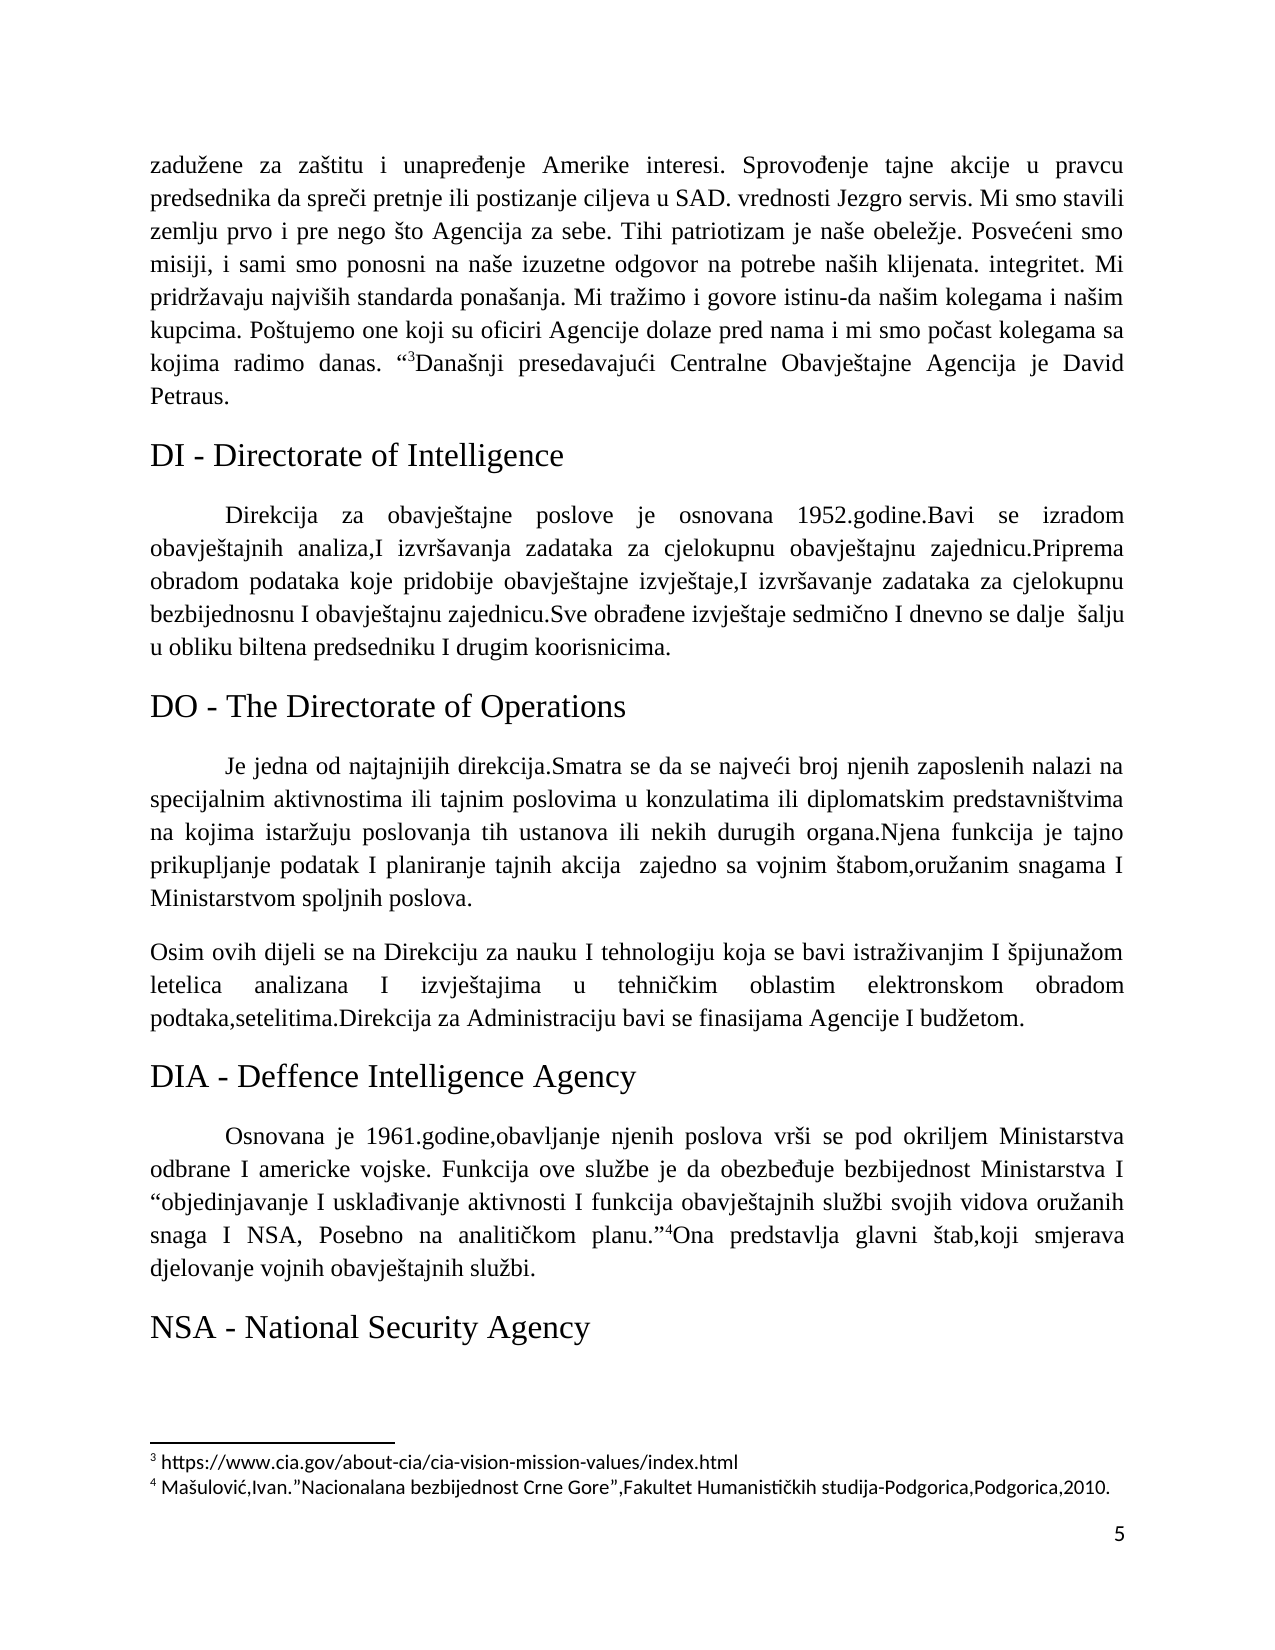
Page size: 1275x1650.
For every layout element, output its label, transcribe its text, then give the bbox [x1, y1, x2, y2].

text NSA - National Security Agency [150, 1307, 1125, 1346]
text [150, 150, 1125, 410]
text DO - The Directorate of Operations [150, 686, 1125, 724]
text Direkcija za obavještajne poslove je osnovana 1952.godine.Bavi se izradom obavještajnih analiza,I izvršavanja zadataka za cjelokupnu obavještajnu zajednicu.Priprema obradom podataka koje pridobije obavještajne izvještaje,I izvršavanje zadataka za cjelokupnu bezbijednosnu I obavještajnu zajednicu.Sve obrađene izvještaje sedmično I dnevno se dalje šalju u obliku biltena predsedniku I drugim koorisnicima. [150, 500, 1125, 661]
text DIA - Deffence Intelligence Agency [150, 1057, 1125, 1095]
text DI - Directorate of Intelligence [150, 435, 1125, 473]
text Je jedna od najtajnijih direkcija.Smatra se da se najveći broj njenih zaposlenih nalazi na specijalnim aktivnostima ili tajnim poslovima u konzulatima ili diplomatskim predstavništvima na kojima istaržuju poslovanja tih ustanova ili nekih durugih organa.Njena funkcija je tajno prikupljanje podatak I planiranje tajnih akcija zajedno sa vojnim štabom,oružanim snagama I Ministarstvom spoljnih poslova. [150, 751, 1125, 912]
text Osnovana je 1961.godine,obavljanje njenih poslova vrši se pod okriljem Ministarstva odbrane I americke vojske. Funkcija ove službe je da obezbeđuje bezbijednost Ministarstva I “objedinjavanje I usklađivanje aktivnosti I funkcija obavještajnih službi svojih vidova oružanih snaga I NSA, Posebno na analitičkom planu.”Ona predstavlja glavni štab,koji smjerava djelovanje vojnih obavještajnih službi. [150, 1121, 1125, 1282]
text Osim ovih dijeli se na Direkciju za nauku I tehnologiju koja se bavi istraživanjim I špijunažom letelica analizana I izvještajima u tehničkim oblastim elektronskom obradom podtaka,setelitima.Direkcija za Administraciju bavi se finasijama Agencije I budžetom. [150, 937, 1125, 1031]
